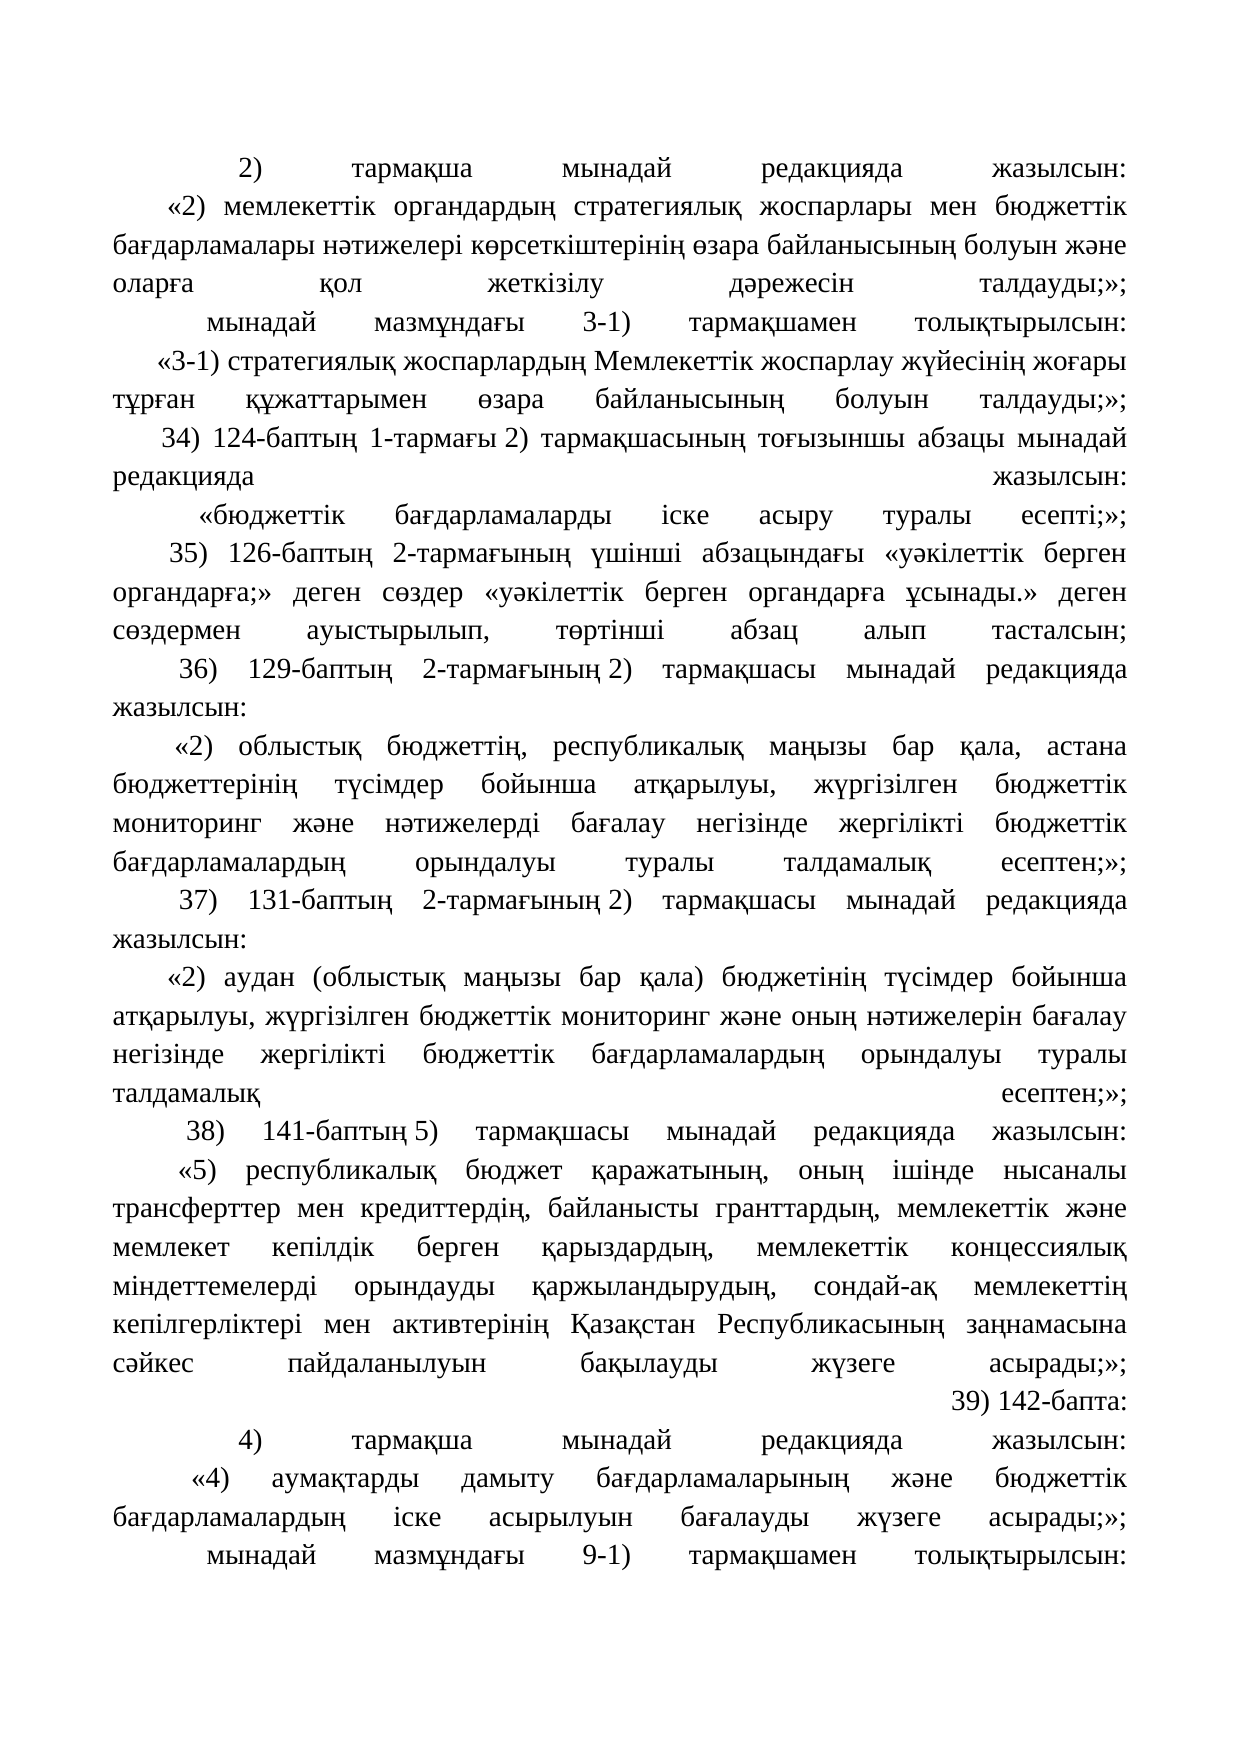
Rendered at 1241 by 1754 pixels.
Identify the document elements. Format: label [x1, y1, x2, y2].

text [112, 150, 1128, 1571]
